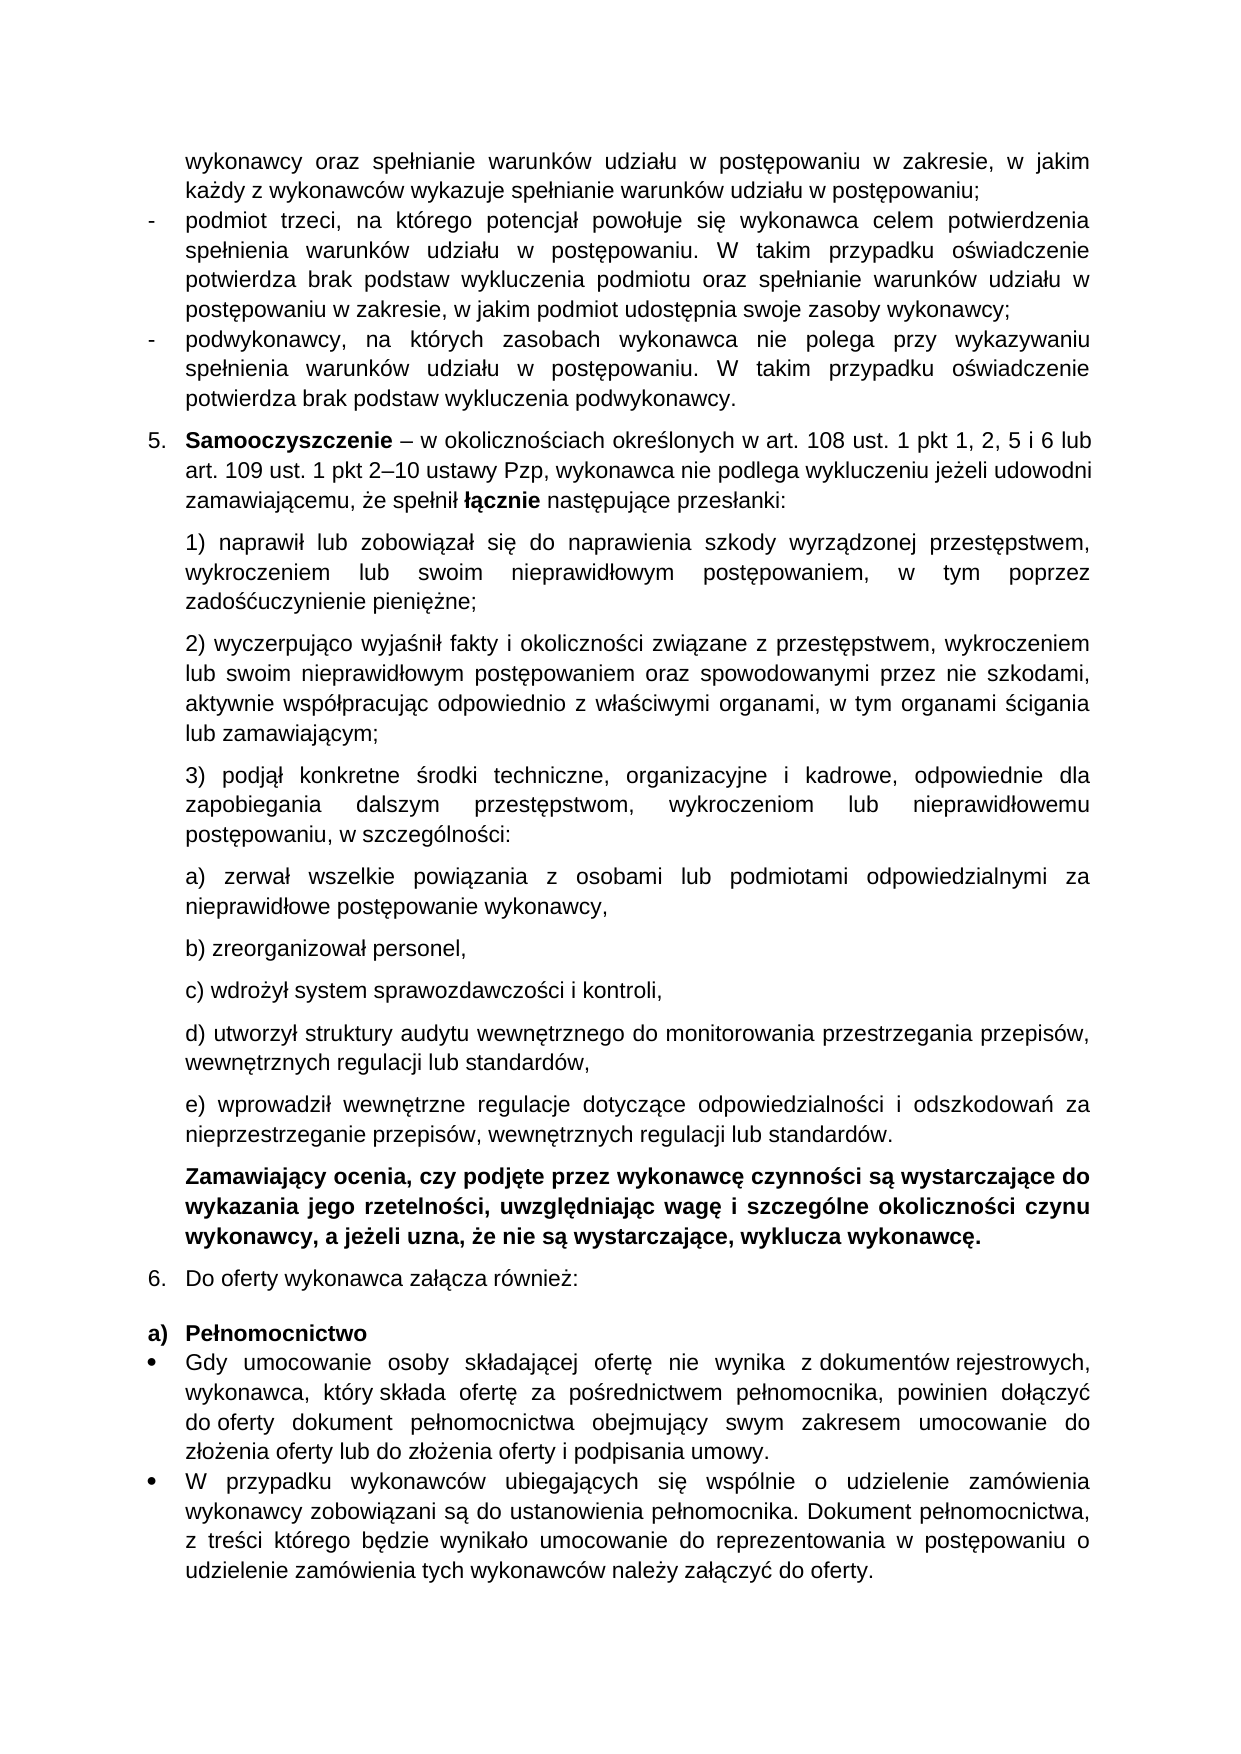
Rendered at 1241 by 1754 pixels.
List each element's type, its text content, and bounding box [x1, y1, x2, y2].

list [148, 148, 1091, 204]
text b) zreorganizował personel, [185, 935, 1091, 961]
text Zamawiający ocenia, czy podjęte przez wykonawcę czynności są wystarczające do wykazania jego rzetelności, uwzględniając wagę i szczególne okoliczności czynu wykonawcy, a jeżeli uzna, że nie są wystarczające, wyklucza wykonawcę. [185, 1163, 1091, 1249]
list podmiot trzeci, na którego potencjał powołuje się wykonawca celem potwierdzenia spełnienia warunków udziału w postępowaniu. W takim przypadku oświadczenie potwierdza brak podstaw wykluczenia podmiotu oraz spełnianie warunków udziału w postępowaniu w zakresie, w jakim podmiot udostępnia swoje zasoby wykonawcy; [148, 207, 1091, 322]
text 2) wyczerpująco wyjaśnił fakty i okoliczności związane z przestępstwem, wykroczeniem lub swoim nieprawidłowym postępowaniem oraz spowodowanymi przez nie szkodami, aktywnie współpracując odpowiednio z właściwymi organami, w tym organami ścigania lub zamawiającym; [185, 630, 1091, 746]
list W przypadku wykonawców ubiegających się wspólnie o udzielenie zamówienia wykonawcy zobowiązani są do ustanowienia pełnomocnika. Dokument pełnomocnictwa, z treści którego będzie wynikało umocowanie do reprezentowania w postępowaniu o udzielenie zamówienia tych wykonawców należy załączyć do oferty. [148, 1468, 1091, 1583]
text d) utworzył struktury audytu wewnętrznego do monitorowania przestrzegania przepisów, wewnętrznych regulacji lub standardów, [185, 1019, 1091, 1076]
list Do oferty wykonawca załącza również: [148, 1265, 1093, 1291]
text e) wprowadził wewnętrzne regulacje dotyczące odpowiedzialności i odszkodowań za nieprzestrzeganie przepisów, wewnętrznych regulacji lub standardów. [185, 1091, 1091, 1147]
list Pełnomocnictwo [148, 1319, 1104, 1346]
text 3) podjął konkretne środki techniczne, organizacyjne i kadrowe, odpowiednie dla zapobiegania dalszym przestępstwom, wykroczeniom lub nieprawidłowemu postępowaniu, w szczególności: [185, 762, 1091, 847]
text 1) naprawił lub zobowiązał się do naprawienia szkody wyrządzonej przestępstwem, wykroczeniem lub swoim nieprawidłowym postępowaniem, w tym poprzez zadośćuczynienie pieniężne; [185, 529, 1091, 614]
list podwykonawcy, na których zasobach wykonawca nie polega przy wykazywaniu spełnienia warunków udziału w postępowaniu. W takim przypadku oświadczenie potwierdza brak podstaw wykluczenia podwykonawcy. [148, 326, 1091, 411]
list Samooczyszczenie – w okolicznościach określonych w art. 108 ust. 1 pkt 1, 2, 5 i 6 lub art. 109 ust. 1 pkt 2–10 ustawy Pzp, wykonawca nie podlega wykluczeniu jeżeli udowodni zamawiającemu, że spełnił łącznie następujące przesłanki: [148, 427, 1093, 513]
text c) wdrożył system sprawozdawczości i kontroli, [185, 977, 1091, 1004]
text a) zerwał wszelkie powiązania z osobami lub podmiotami odpowiedzialnymi za nieprawidłowe postępowanie wykonawcy, [185, 863, 1091, 919]
list Gdy umocowanie osoby składającej ofertę nie wynika z dokumentów rejestrowych, wykonawca, który składa ofertę za pośrednictwem pełnomocnika, powinien dołączyć do oferty dokument pełnomocnictwa obejmujący swym zakresem umocowanie do złożenia oferty lub do złożenia oferty i podpisania umowy. [148, 1349, 1091, 1464]
